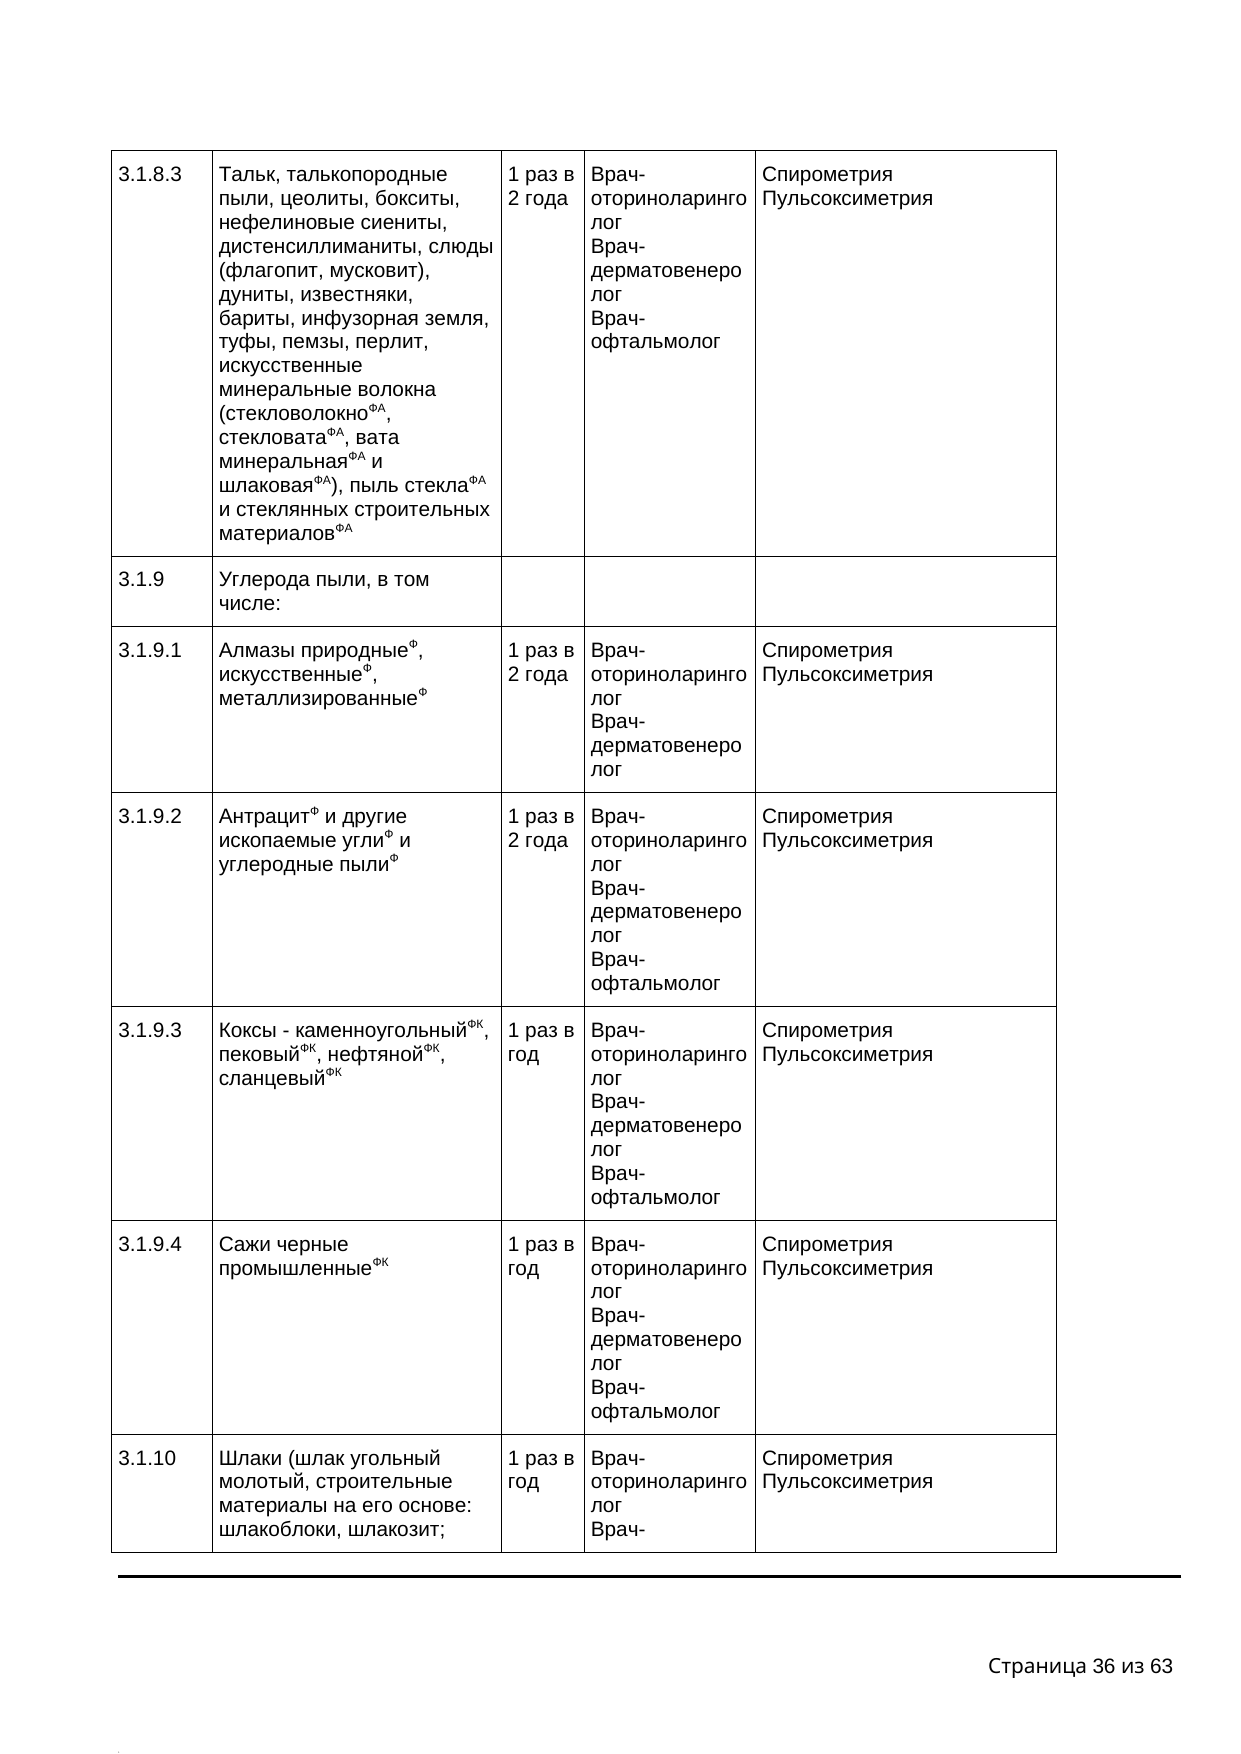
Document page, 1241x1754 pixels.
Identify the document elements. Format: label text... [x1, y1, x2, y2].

table_cell 3.1.9.2 [112, 793, 212, 1006]
table_cell Углерода пыли, в том числе: [213, 557, 501, 626]
table_cell Тальк, талькопородные пыли, цеолиты, бокситы, нефелиновые сиениты, дистенсиллиманиты, слюды (флагопит, мусковит), дуниты, известняки, бариты, инфузорная земля, туфы, пемзы, перлит, искусственные минеральные волокна (стекловолокноФА, стекловатаФА, вата минеральнаяФА и шлаковаяФА), пыль стеклаФА и стеклянных строительных материаловФА [213, 151, 501, 556]
table_cell Врач-оториноларинголог Врач-дерматовенеролог [585, 627, 755, 792]
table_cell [756, 1435, 1056, 1552]
table_cell [585, 557, 755, 626]
table_cell 3.1.9.4 [112, 1221, 212, 1434]
table_cell 1 раз в 2 года [502, 151, 584, 556]
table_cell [585, 1435, 755, 1552]
table_cell Врач-оториноларинголог Врач-дерматовенеролог Врач-офтальмолог [585, 1007, 755, 1220]
table_cell Спирометрия Пульсоксиметрия [756, 627, 1056, 792]
table_cell [756, 557, 1056, 626]
table_cell 3.1.10 [112, 1435, 212, 1552]
table_cell АнтрацитФ и другие ископаемые углиФ и углеродные пылиФ [213, 793, 501, 1006]
table_cell Коксы - каменноугольныйФК, пековыйФК, нефтянойФК, сланцевыйФК [213, 1007, 501, 1220]
table_cell Врач-оториноларинголог Врач-дерматовенеролог Врач-офтальмолог [585, 793, 755, 1006]
table_cell 1 раз в 2 года [502, 793, 584, 1006]
table_cell 1 раз в год [502, 1435, 584, 1552]
table_cell Спирометрия Пульсоксиметрия [756, 1007, 1056, 1220]
table_cell 3.1.9 [112, 557, 212, 626]
table_cell Спирометрия Пульсоксиметрия [756, 1221, 1056, 1434]
table_cell 3.1.8.3 [112, 151, 212, 556]
table_cell Сажи черные промышленныеФК [213, 1221, 501, 1434]
table_cell Врач-оториноларинголог Врач-дерматовенеролог Врач-офтальмолог [585, 1221, 755, 1434]
table_cell 1 раз в 2 года [502, 627, 584, 792]
table_cell [502, 557, 584, 626]
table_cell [213, 1435, 501, 1552]
table_cell Спирометрия Пульсоксиметрия [756, 793, 1056, 1006]
table_cell 1 раз в год [502, 1221, 584, 1434]
table_cell 1 раз в год [502, 1007, 584, 1220]
table_cell 3.1.9.1 [112, 627, 212, 792]
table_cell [585, 151, 755, 556]
table_cell 3.1.9.3 [112, 1007, 212, 1220]
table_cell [756, 151, 1056, 556]
table_cell Алмазы природныеФ, искусственныеФ, металлизированныеФ [213, 627, 501, 792]
